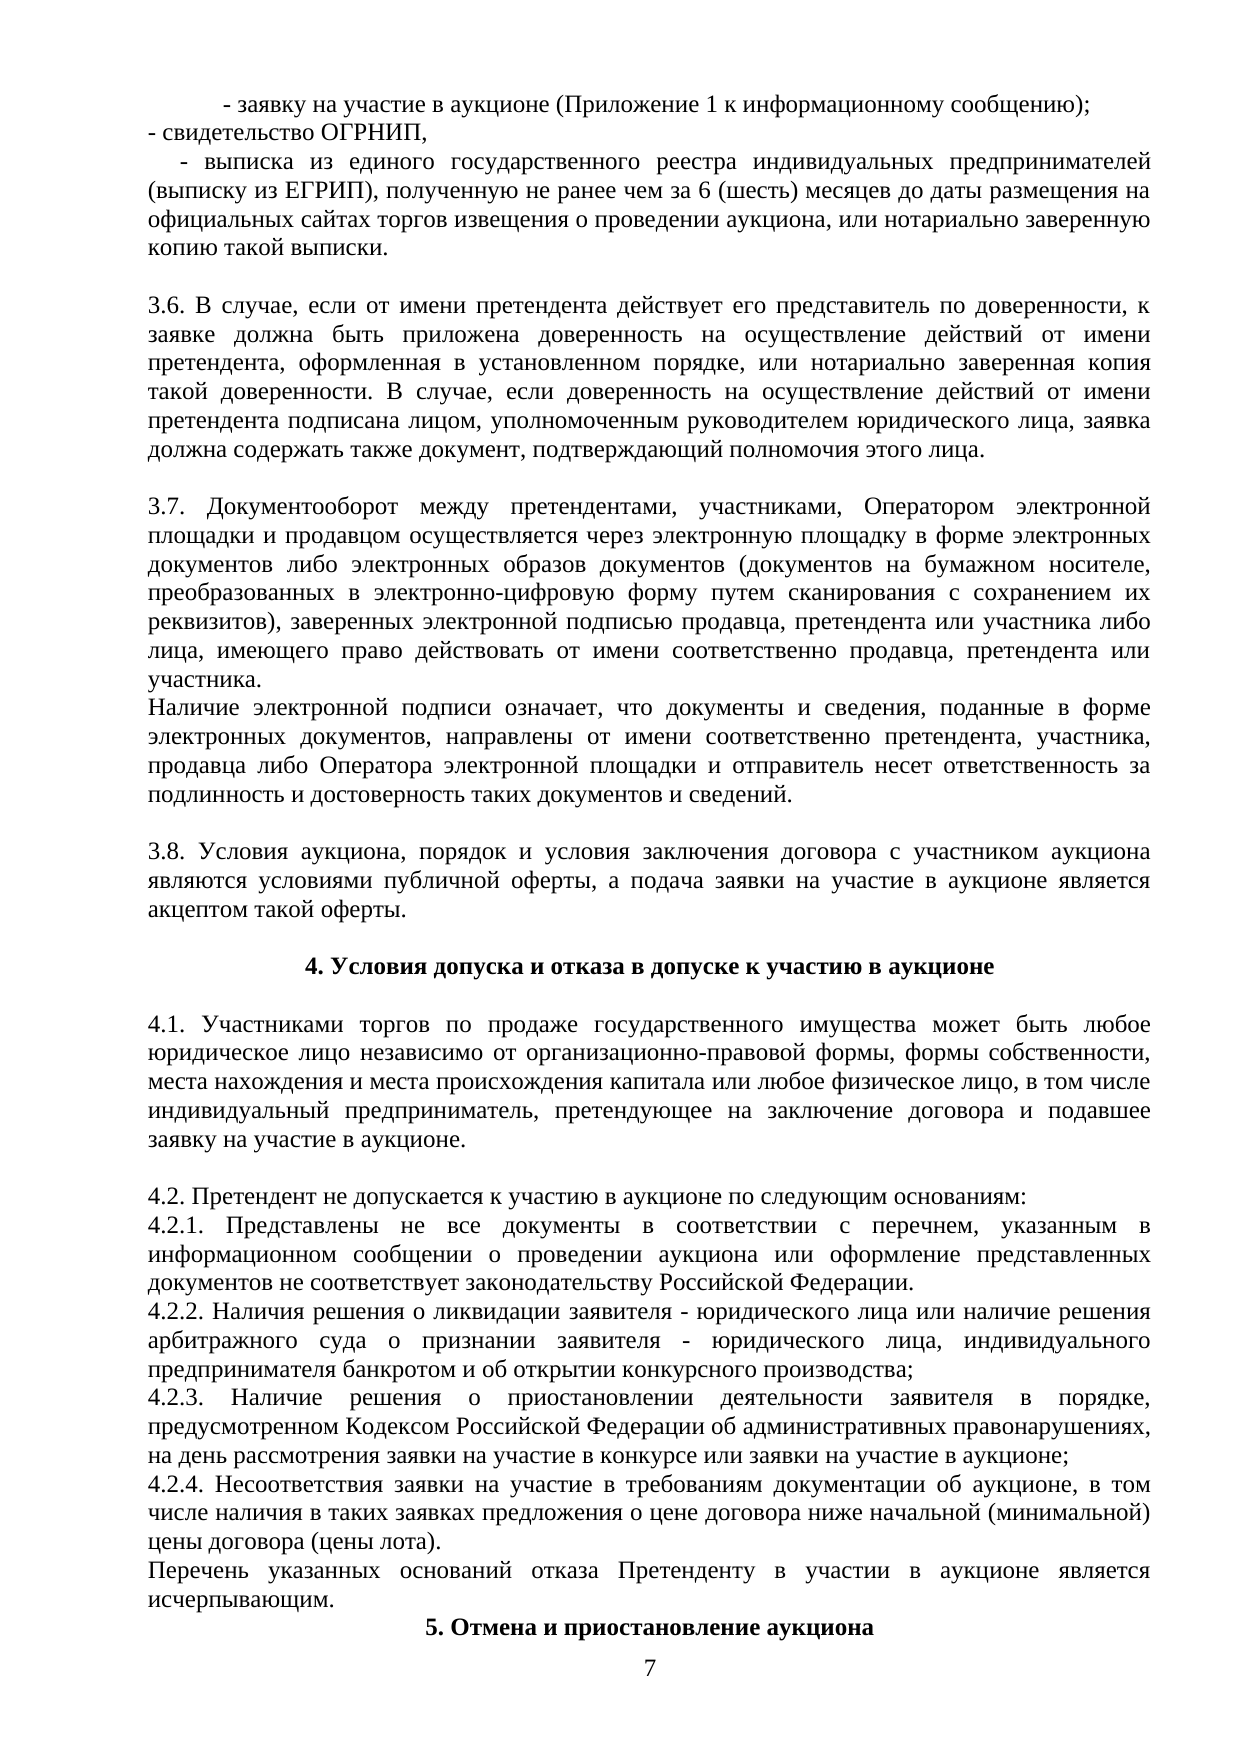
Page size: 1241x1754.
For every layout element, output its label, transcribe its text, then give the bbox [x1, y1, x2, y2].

text - свидетельство ОГРНИП, [148, 117, 1152, 146]
text 4.2.2. Наличия решения о ликвидации заявителя - юридического лица или наличие решения арбитражного суда о признании заявителя - юридического лица, индивидуального предпринимателя банкротом и об открытии конкурсного производства; [148, 1296, 1152, 1382]
text 4.1. Участниками торгов по продаже государственного имущества может быть любое юридическое лицо независимо от организационно-правовой формы, формы собственности, места нахождения и места происхождения капитала или любое физическое лицо, в том числе индивидуальный предприниматель, претендующее на заключение договора и подавшее заявку на участие в аукционе. [148, 1009, 1152, 1152]
text 3.8. Условия аукциона, порядок и условия заключения договора с участником аукциона являются условиями публичной оферты, а подача заявки на участие в аукционе является акцептом такой оферты. [148, 836, 1152, 922]
text Перечень указанных оснований отказа Претенденту в участии в аукционе является исчерпывающим. [148, 1555, 1152, 1612]
text 4.2.4. Несоответствия заявки на участие в требованиям документации об аукционе, в том числе наличия в таких заявках предложения о цене договора ниже начальной (минимальной) цены договора (цены лота). [148, 1469, 1152, 1555]
text 4.2.1. Представлены не все документы в соответствии с перечнем, указанным в информационном сообщении о проведении аукциона или оформление представленных документов не соответствует законодательству Российской Федерации. [148, 1210, 1152, 1296]
text 4. Условия допуска и отказа в допуске к участию в аукционе [148, 951, 1152, 980]
text 3.7. Документооборот между претендентами, участниками, Оператором электронной площадки и продавцом осуществляется через электронную площадку в форме электронных документов либо электронных образов документов (документов на бумажном носителе, преобразованных в электронно-цифровую форму путем сканирования с сохранением их реквизитов), заверенных электронной подписью продавца, претендента или участника либо лица, имеющего право действовать от имени соответственно продавца, претендента или участника. [148, 491, 1152, 692]
text 5. Отмена и приостановление аукциона [148, 1612, 1152, 1641]
text - выписка из единого государственного реестра индивидуальных предпринимателей (выписку из ЕГРИП), полученную не ранее чем за 6 (шесть) месяцев до даты размещения на официальных сайтах торгов извещения о проведении аукциона, или нотариально заверенную копию такой выписки. [148, 146, 1152, 261]
text 4.2.3. Наличие решения о приостановлении деятельности заявителя в порядке, предусмотренном Кодексом Российской Федерации об административных правонарушениях, на день рассмотрения заявки на участие в конкурсе или заявки на участие в аукционе; [148, 1382, 1152, 1469]
text 3.6. В случае, если от имени претендента действует его представитель по доверенности, к заявке должна быть приложена доверенность на осуществление действий от имени претендента, оформленная в установленном порядке, или нотариально заверенная копия такой доверенности. В случае, если доверенность на осуществление действий от имени претендента подписана лицом, уполномоченным руководителем юридического лица, заявка должна содержать также документ, подтверждающий полномочия этого лица. [148, 290, 1152, 462]
text Наличие электронной подписи означает, что документы и сведения, поданные в форме электронных документов, направлены от имени соответственно претендента, участника, продавца либо Оператора электронной площадки и отправитель несет ответственность за подлинность и достоверность таких документов и сведений. [148, 692, 1152, 807]
text 4.2. Претендент не допускается к участию в аукционе по следующим основаниям: [148, 1181, 1152, 1210]
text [148, 89, 1152, 117]
